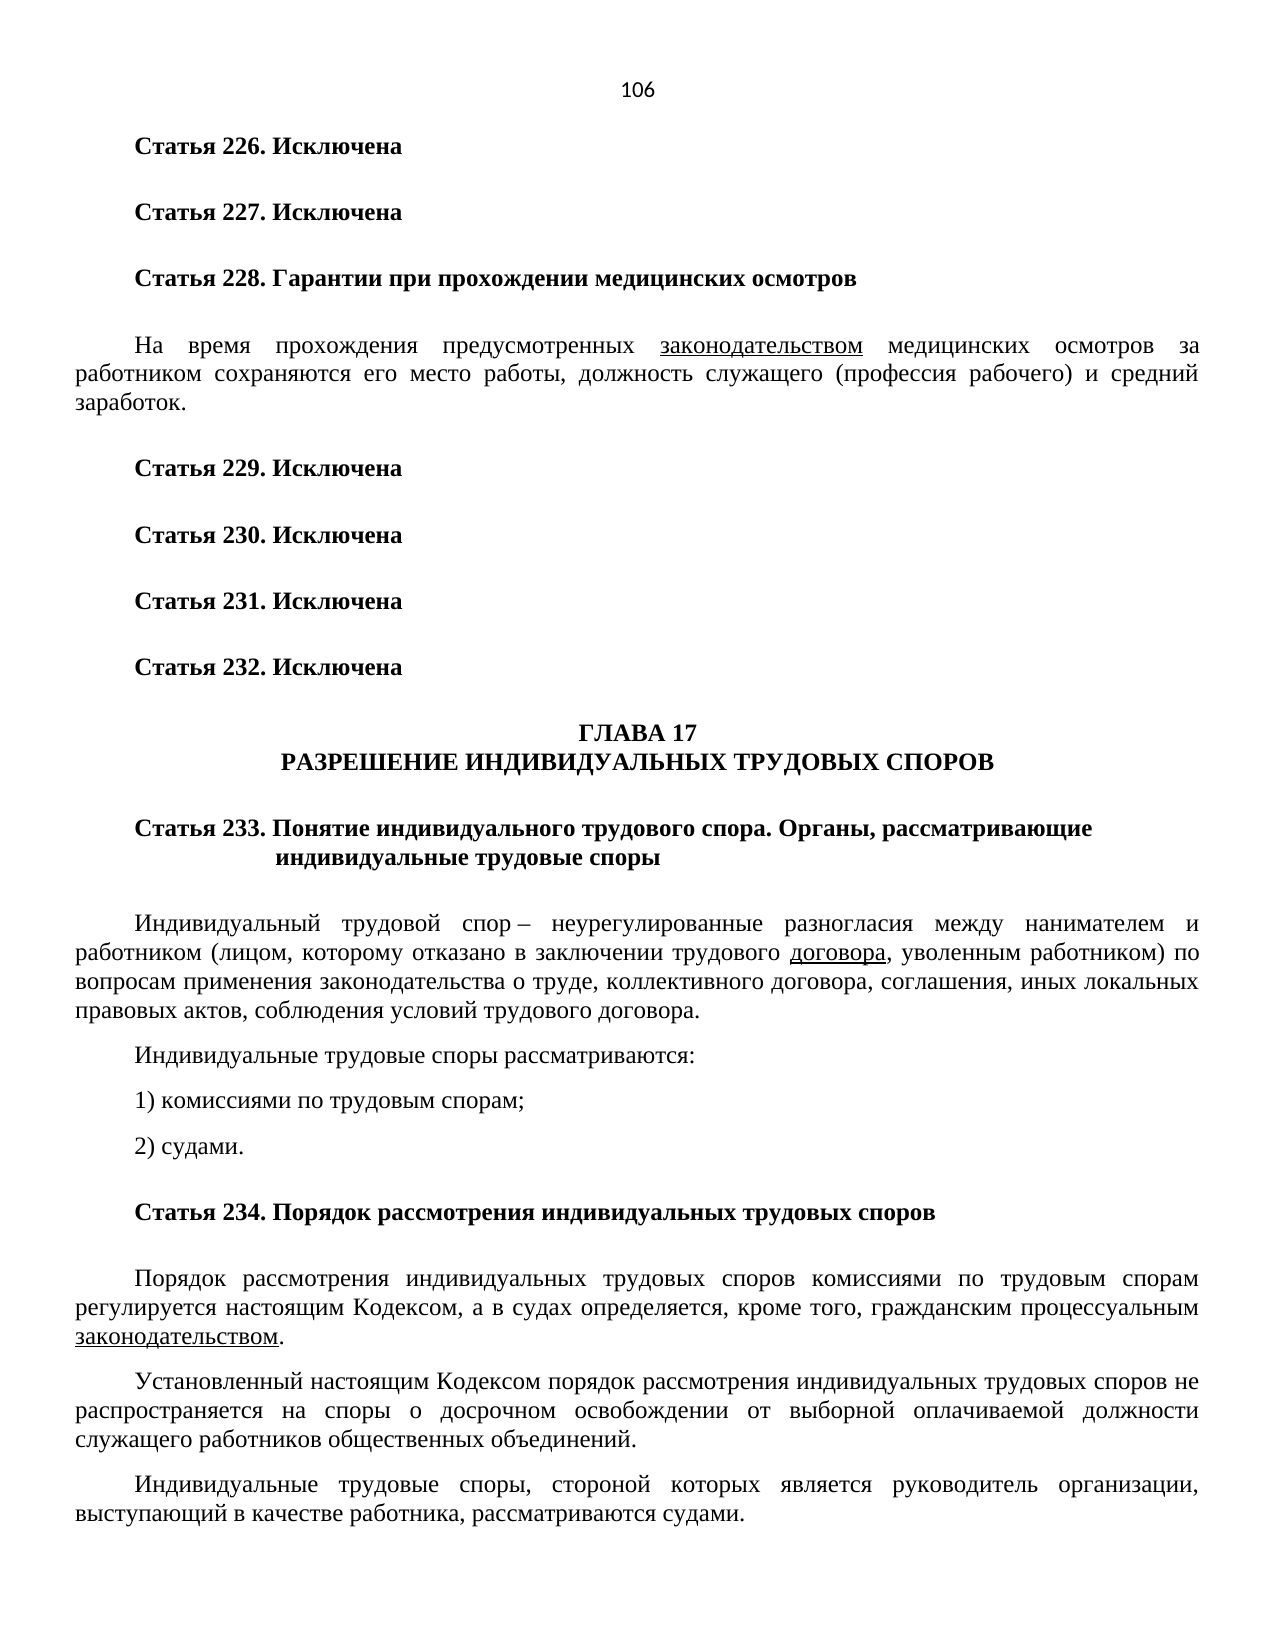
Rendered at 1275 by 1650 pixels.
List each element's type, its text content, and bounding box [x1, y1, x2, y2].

text Глава 17 Разрешение индивидуальных трудовых споров [75, 718, 1200, 776]
text Статья 229. Исключена [134, 453, 1200, 482]
text Статья 230. Исключена [134, 520, 1200, 548]
text Статья 234. Порядок рассмотрения индивидуальных трудовых споров [134, 1197, 1200, 1226]
text Статья 232. Исключена [134, 652, 1200, 681]
text Статья 231. Исключена [134, 586, 1200, 615]
text 1) комиссиями по трудовым спорам; [75, 1086, 1200, 1114]
text Статья 226. Исключена [134, 131, 1200, 160]
text Установленный настоящим Кодексом порядок рассмотрения индивидуальных трудовых споров не распространяется на споры о досрочном освобождении от выборной оплачиваемой должности служащего работников общественных объединений. [75, 1366, 1200, 1453]
text Индивидуальные трудовые споры, стороной которых является руководитель организации, выступающий в качестве работника, рассматриваются судами. [75, 1469, 1200, 1527]
text Индивидуальные трудовые споры рассматриваются: [75, 1040, 1200, 1069]
text Статья 233. Понятие индивидуального трудового спора. Органы, рассматривающие индивидуальные трудовые споры [134, 813, 1200, 871]
text 2) судами. [75, 1131, 1200, 1160]
text Порядок рассмотрения индивидуальных трудовых споров комиссиями по трудовым спорам регулируется настоящим Кодексом, а в судах определяется, кроме того, гражданским процессуальным законодательством. [75, 1263, 1200, 1350]
text Статья 228. Гарантии при прохождении медицинских осмотров [134, 263, 1200, 292]
text На время прохождения предусмотренных законодательством медицинских осмотров за работником сохраняются его место работы, должность служащего (профессия рабочего) и средний заработок. [75, 330, 1200, 416]
text Статья 227. Исключена [134, 197, 1200, 226]
text Индивидуальный трудовой спор – неурегулированные разногласия между нанимателем и работником (лицом, которому отказано в заключении трудового договора, уволенным работником) по вопросам применения законодательства о труде, коллективного договора, соглашения, иных локальных правовых актов, соблюдения условий трудового договора. [75, 908, 1200, 1023]
